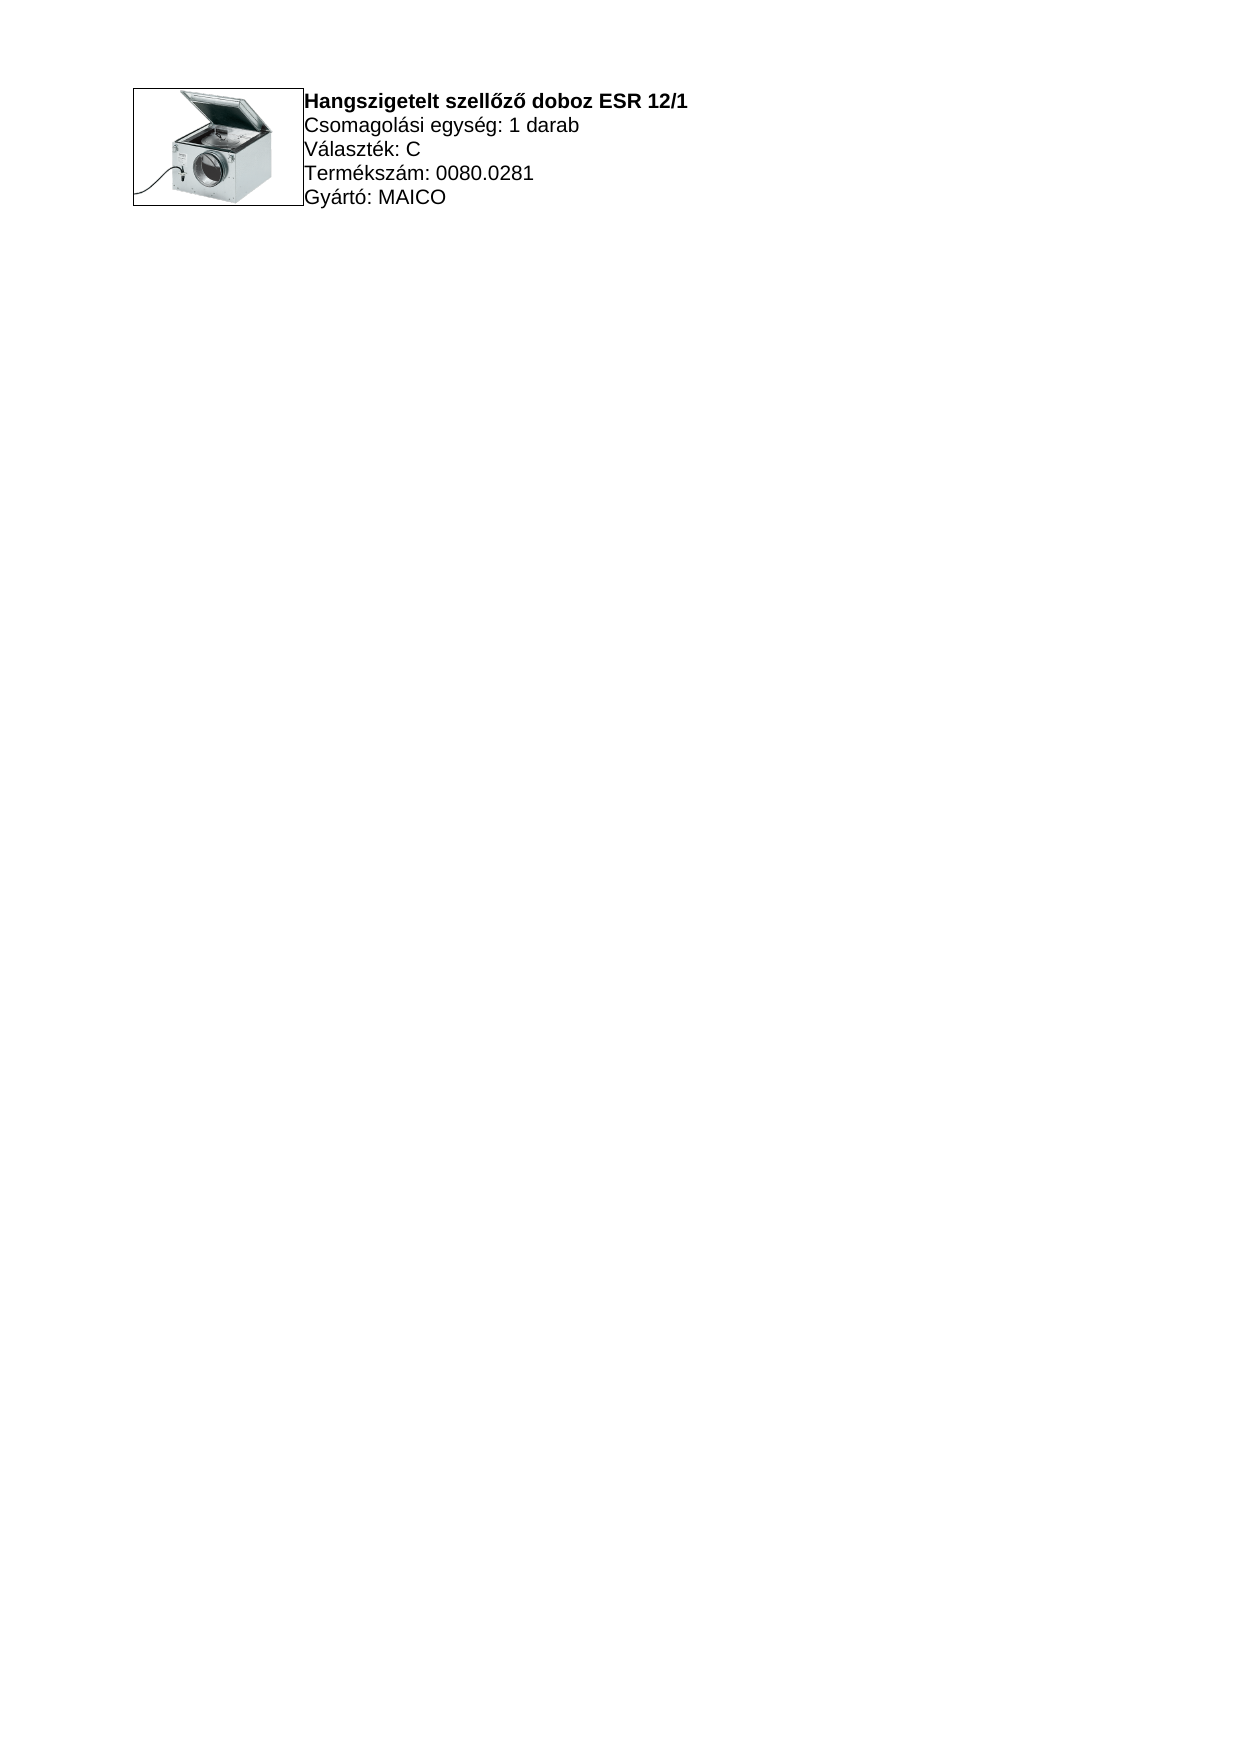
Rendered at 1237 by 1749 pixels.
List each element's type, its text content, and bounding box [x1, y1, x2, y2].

picture [134, 89, 303, 205]
text Hangszigetelt szellőző doboz ESR 12/1Csomagolási egység: 1 darabVálaszték: C Termékszám: 0080.0281Gyártó: MAICO [133, 89, 1148, 208]
